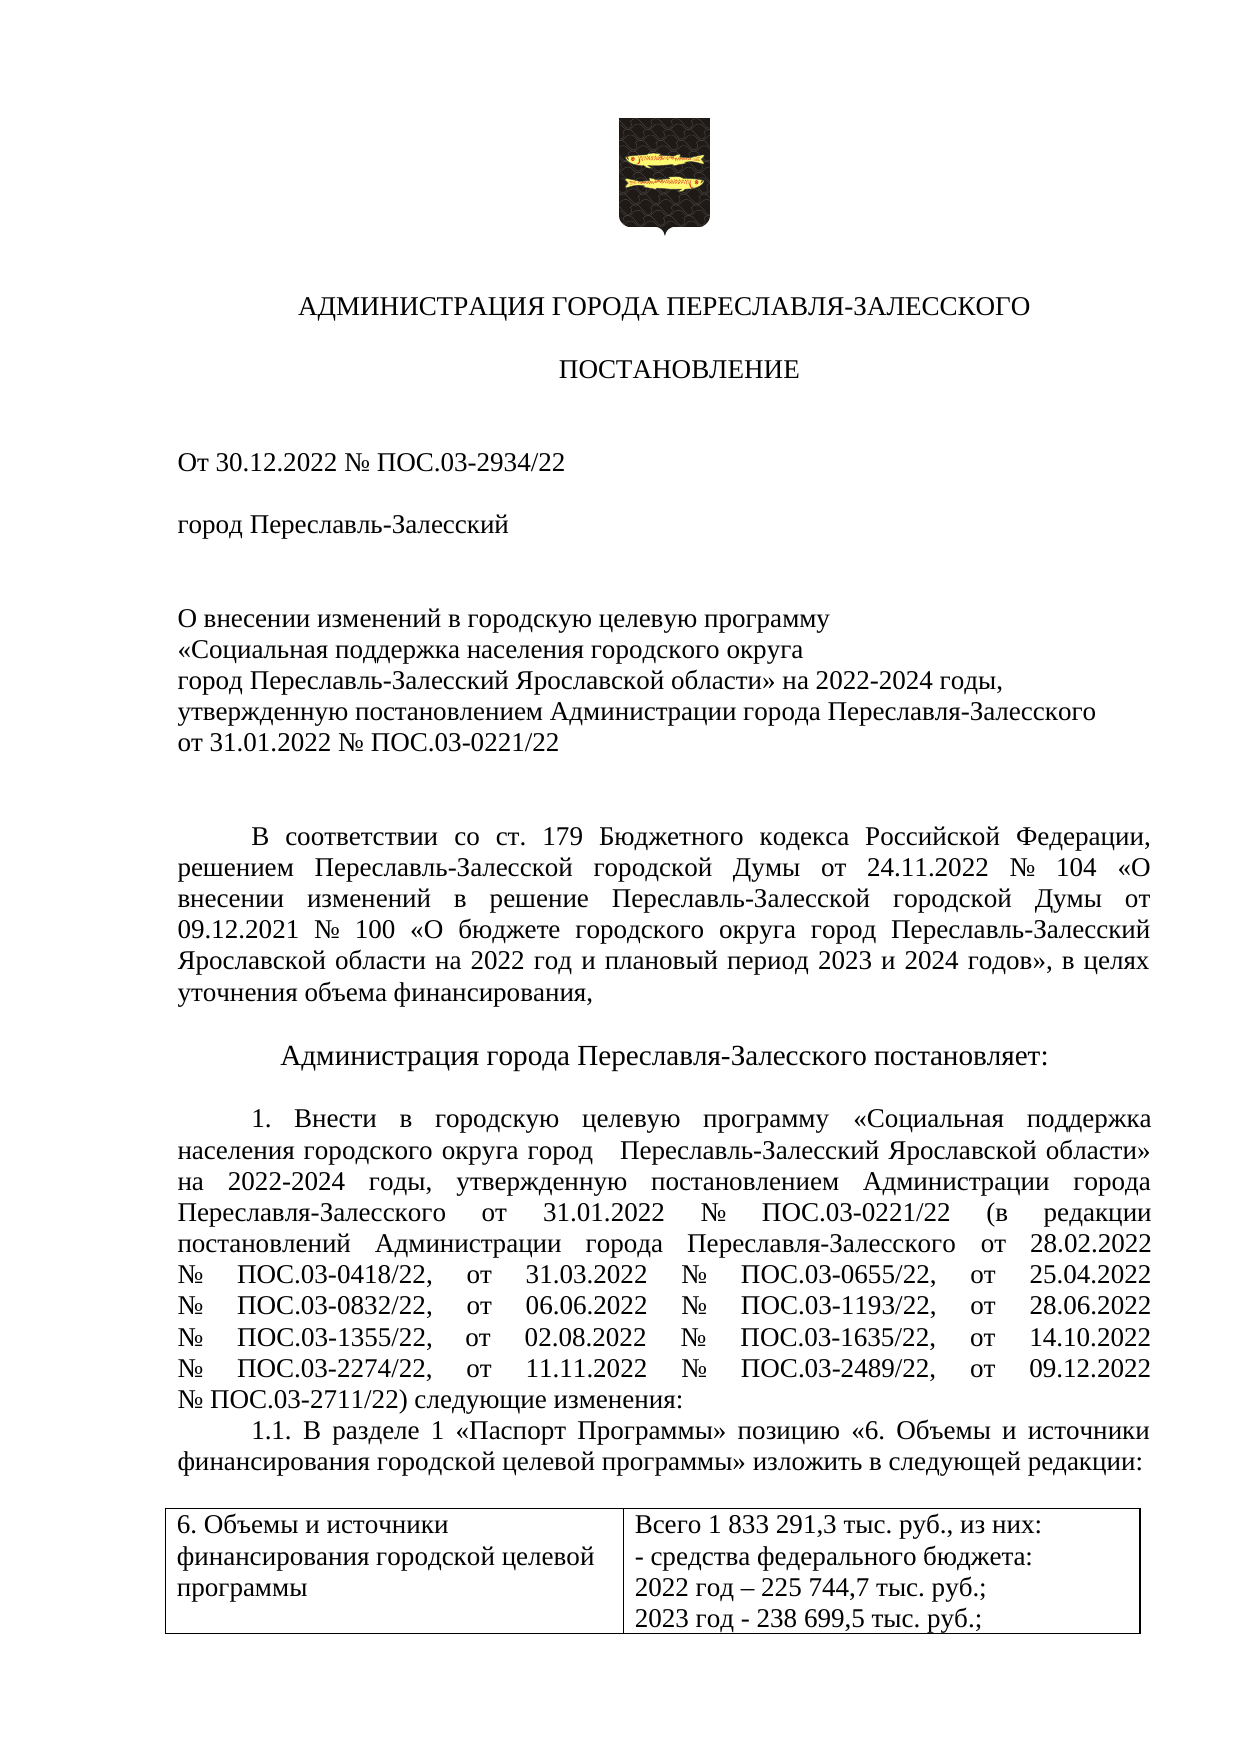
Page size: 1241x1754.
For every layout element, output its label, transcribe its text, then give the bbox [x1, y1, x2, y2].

text от 31.01.2022 № ПОС.03-0221/22 [177, 726, 1152, 758]
text 1. Внести в городскую целевую программу «Социальная поддержка населения городского округа город Переславль-Залесский Ярославской области» на 2022-2024 годы, утвержденную постановлением Администрации города Переславля-Залесского от 31.01.2022 № ПОС.03-0221/22 (в редакции постановлений Администрации города Переславля-Залесского от 28.02.2022 № ПОС.03-0418/22, от 31.03.2022 № ПОС.03-0655/22, от 25.04.2022 № ПОС.03-0832/22, от 06.06.2022 № ПОС.03-1193/22, от 28.06.2022 № ПОС.03-1355/22, от 02.08.2022 № ПОС.03-1635/22, от 14.10.2022 № ПОС.03-2274/22, от 11.11.2022 № ПОС.03-2489/22, от 09.12.2022 № ПОС.03-2711/22) следующие изменения: [177, 1103, 1152, 1414]
text 1.1. В разделе 1 «Паспорт Программы» позицию «6. Объемы и источники финансирования городской целевой программы» изложить в следующей редакции: [177, 1414, 1152, 1476]
text утвержденную постановлением Администрации города Переславля-Залесского [177, 695, 1152, 726]
text От 30.12.2022 № ПОС.03-2934/22 [177, 446, 1152, 477]
text «Социальная поддержка населения городского округа [177, 633, 1152, 664]
text АДМИНИСТРАЦИЯ ГОРОДА ПЕРЕСЛАВЛЯ-ЗАЛЕССКОГО [177, 290, 1152, 322]
text город Переславль-Залесский Ярославской области» на 2022-2024 годы, [177, 664, 1152, 695]
text ПОСТАНОВЛЕНИЕ [207, 353, 1152, 384]
text О внесении изменений в городскую целевую программу [177, 602, 1152, 633]
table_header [624, 1509, 1139, 1633]
text город Переславль-Залесский [177, 508, 1152, 539]
text В соответствии со ст. 179 Бюджетного кодекса Российской Федерации, решением Переславль-Залесской городской Думы от 24.11.2022 № 104 «О внесении изменений в решение Переславль-Залесской городской Думы от 09.12.2021 № 100 «О бюджете городского округа город Переславль-Залесский Ярославской области на 2022 год и плановый период 2023 и 2024 годов», в целях уточнения объема финансирования, [177, 820, 1152, 1007]
text Администрация города Переславля-Залесского постановляет: [177, 1038, 1152, 1071]
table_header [166, 1509, 623, 1633]
